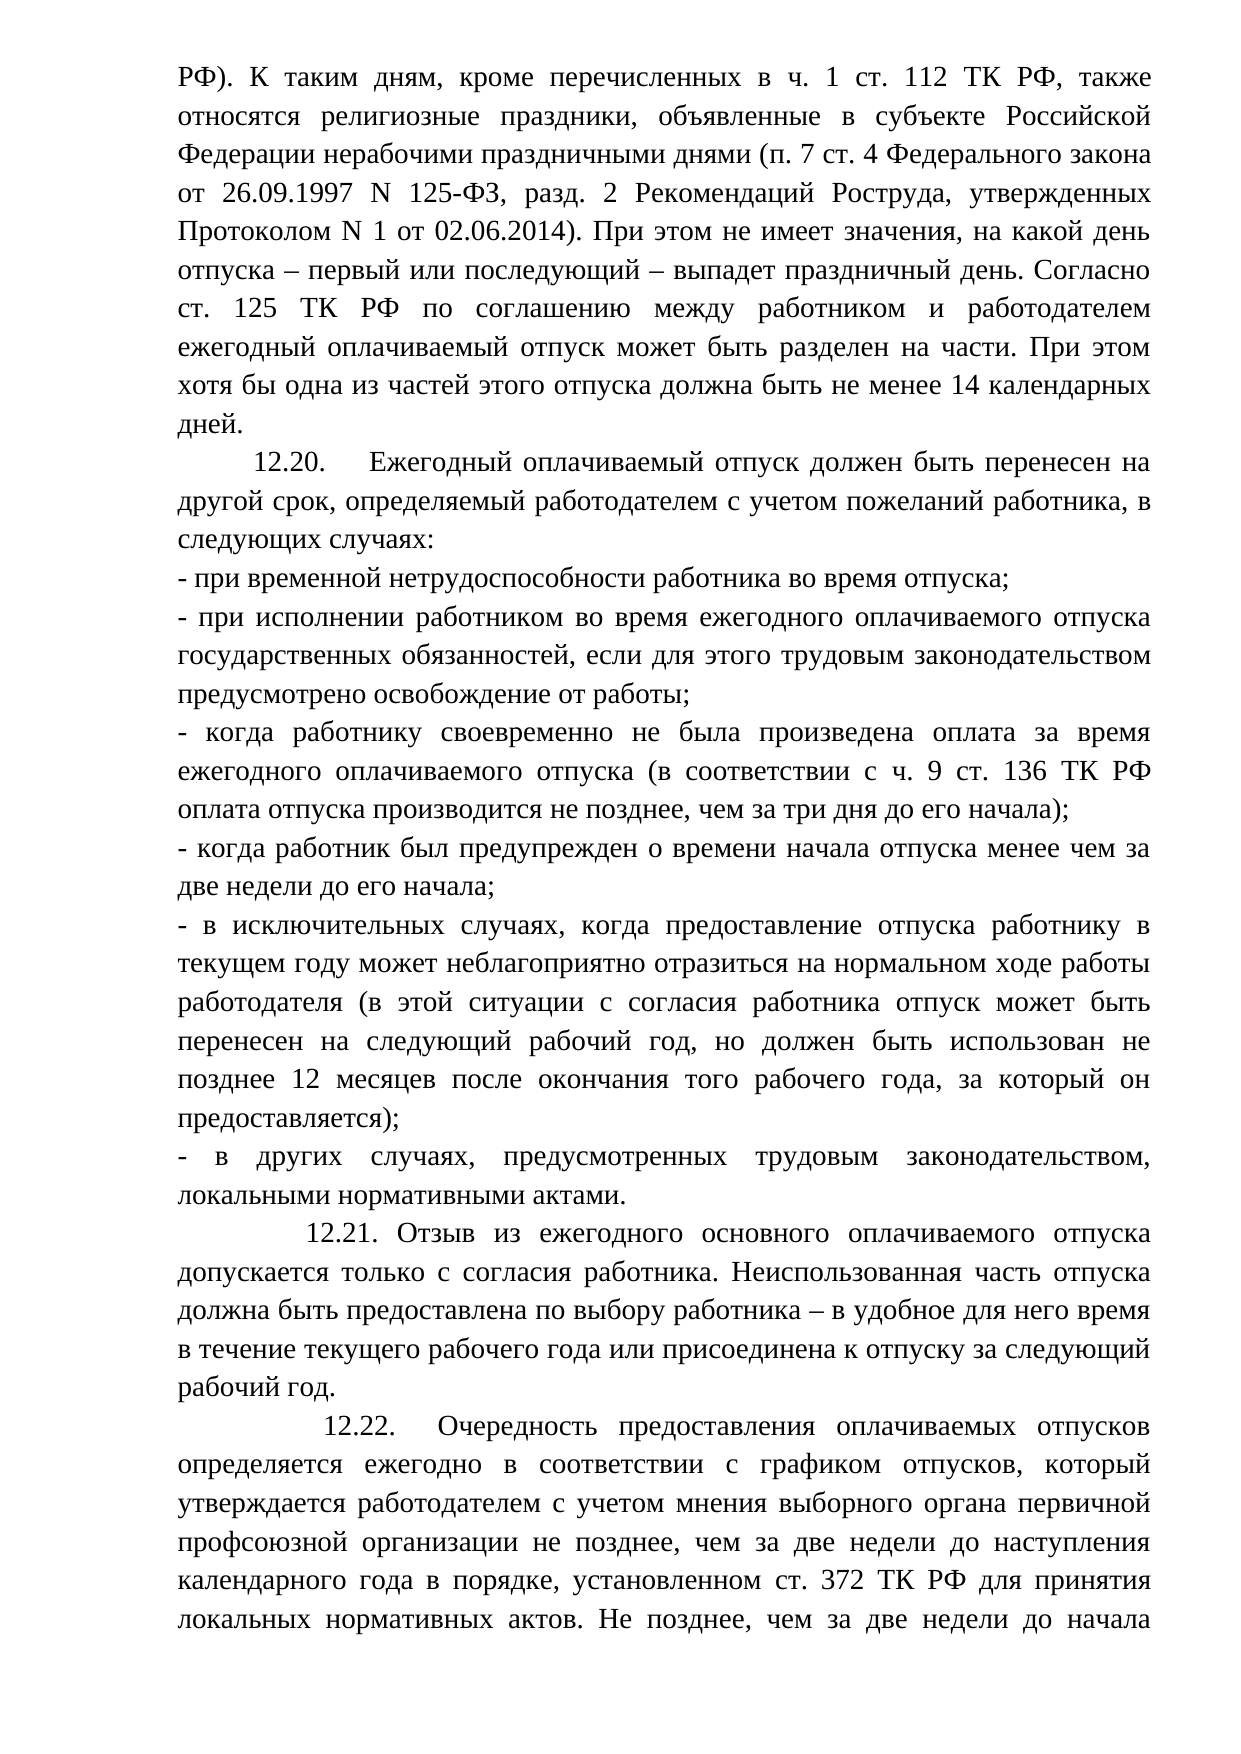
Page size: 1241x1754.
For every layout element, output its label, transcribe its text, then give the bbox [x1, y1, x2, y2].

text - в других случаях, предусмотренных трудовым законодательством, локальными нормативными актами. [177, 1138, 1152, 1210]
text 12.21. Отзыв из ежегодного основного оплачиваемого отпуска допускается только с согласия работника. Неиспользованная часть отпуска должна быть предоставлена по выбору работника – в удобное для него время в течение текущего рабочего года или присоединена к отпуску за следующий рабочий год. [177, 1215, 1152, 1403]
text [177, 1408, 1152, 1634]
text - при временной нетрудоспособности работника во время отпуска; [177, 560, 1152, 594]
text - при исполнении работником во время ежегодного оплачиваемого отпуска государственных обязанностей, если для этого трудовым законодательством предусмотрено освобождение от работы; [177, 599, 1152, 709]
text 12.20. Ежегодный оплачиваемый отпуск должен быть перенесен на другой срок, определяемый работодателем с учетом пожеланий работника, в следующих случаях: [177, 444, 1152, 555]
text - в исключительных случаях, когда предоставление отпуска работнику в текущем году может неблагоприятно отразиться на нормальном ходе работы работодателя (в этой ситуации с согласия работника отпуск может быть перенесен на следующий рабочий год, но должен быть использован не позднее 12 месяцев после окончания того рабочего года, за который он предоставляется); [177, 907, 1152, 1133]
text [177, 59, 1152, 439]
text - когда работник был предупрежден о времени начала отпуска менее чем за две недели до его начала; [177, 830, 1152, 902]
text - когда работнику своевременно не была произведена оплата за время ежегодного оплачиваемого отпуска (в соответствии с ч. 9 ст. 136 ТК РФ оплата отпуска производится не позднее, чем за три дня до его начала); [177, 714, 1152, 825]
